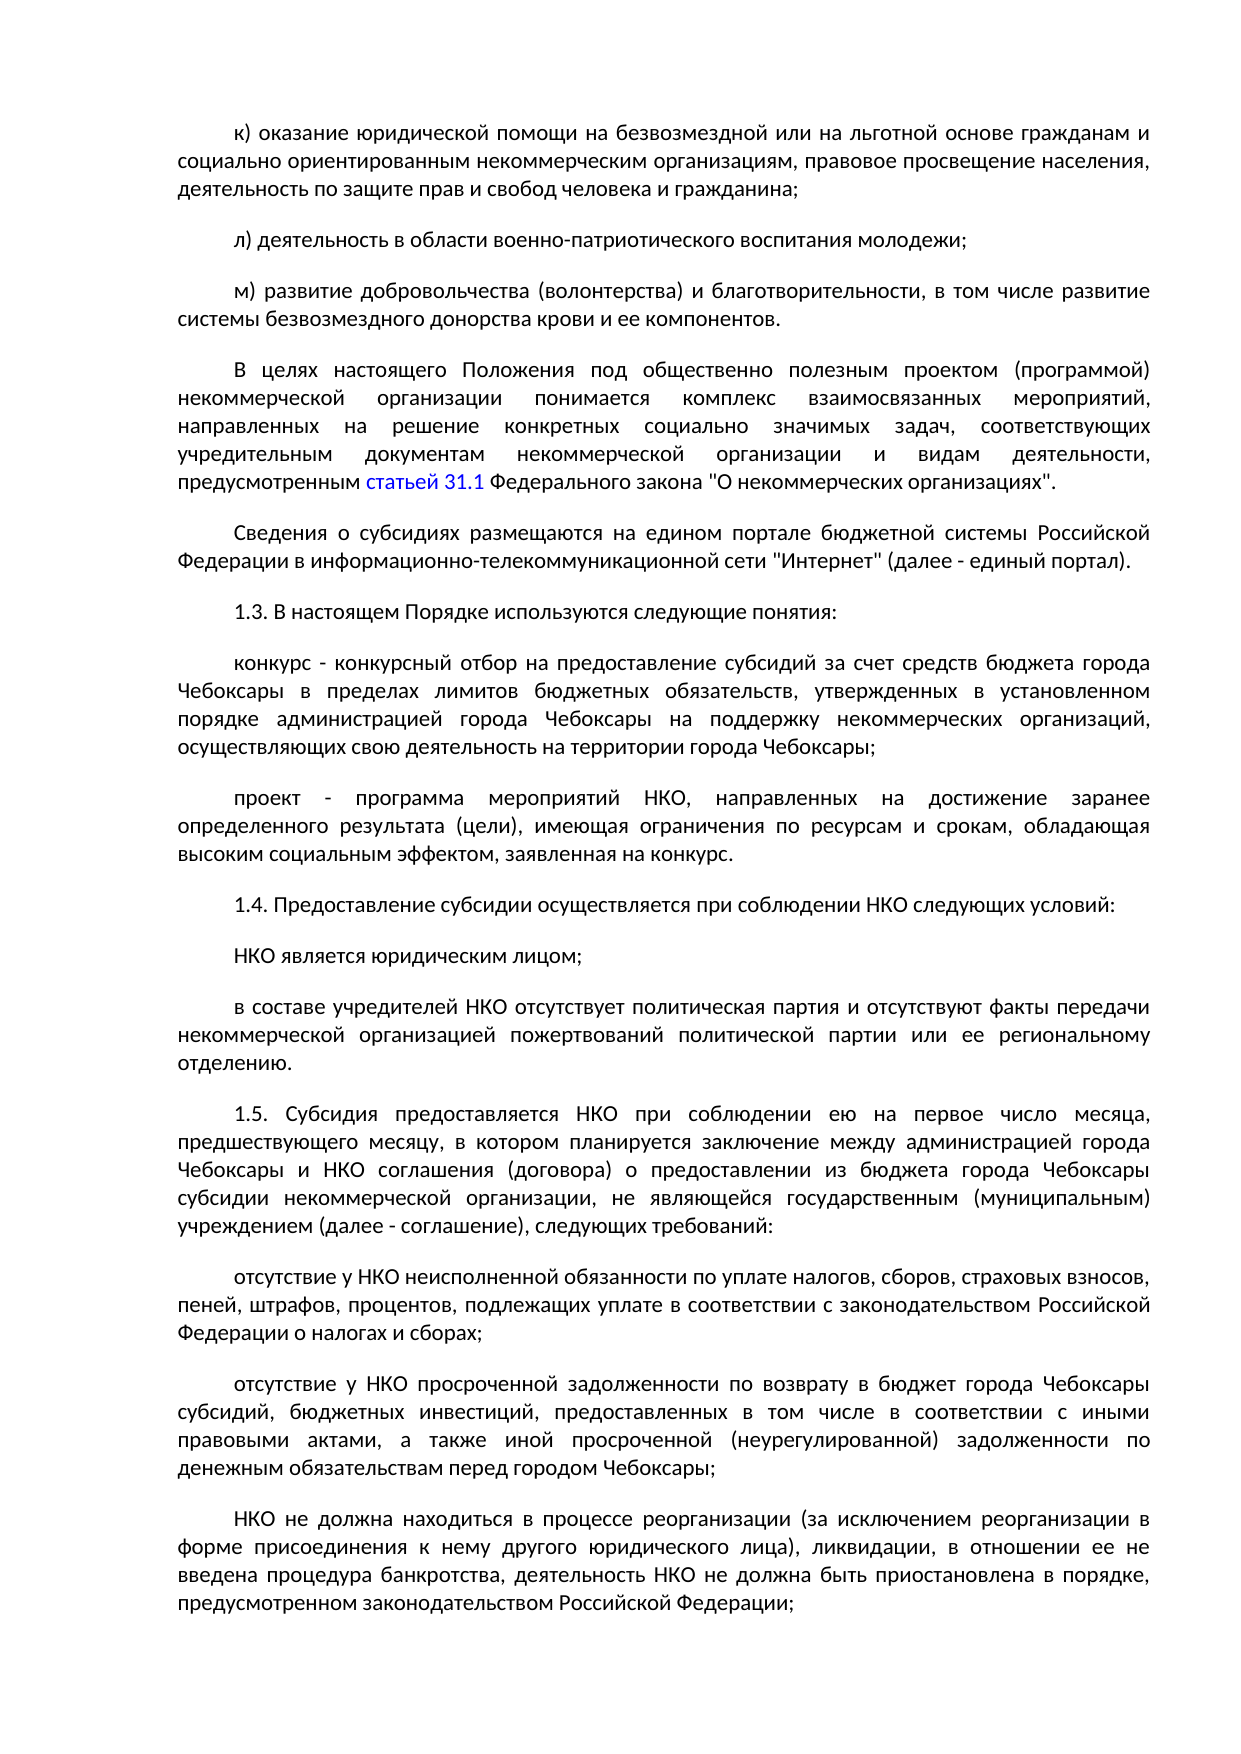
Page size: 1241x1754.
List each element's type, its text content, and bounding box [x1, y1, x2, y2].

text конкурс - конкурсный отбор на предоставление субсидий за счет средств бюджета города Чебоксары в пределах лимитов бюджетных обязательств, утвержденных в установленном порядке администрацией города Чебоксары на поддержку некоммерческих организаций, осуществляющих свою деятельность на территории города Чебоксары; [177, 648, 1152, 760]
text отсутствие у НКО просроченной задолженности по возврату в бюджет города Чебоксары субсидий, бюджетных инвестиций, предоставленных в том числе в соответствии с иными правовыми актами, а также иной просроченной (неурегулированной) задолженности по денежным обязательствам перед городом Чебоксары; [177, 1369, 1152, 1481]
text 1.3. В настоящем Порядке используются следующие понятия: [177, 597, 1152, 625]
text 1.5. Субсидия предоставляется НКО при соблюдении ею на первое число месяца, предшествующего месяцу, в котором планируется заключение между администрацией города Чебоксары и НКО соглашения (договора) о предоставлении из бюджета города Чебоксары субсидии некоммерческой организации, не являющейся государственным (муниципальным) учреждением (далее - соглашение), следующих требований: [177, 1099, 1152, 1239]
text л) деятельность в области военно-патриотического воспитания молодежи; [177, 225, 1152, 253]
text НКО является юридическим лицом; [177, 941, 1152, 969]
text м) развитие добровольчества (волонтерства) и благотворительности, в том числе развитие системы безвозмездного донорства крови и ее компонентов. [177, 276, 1152, 332]
text проект - программа мероприятий НКО, направленных на достижение заранее определенного результата (цели), имеющая ограничения по ресурсам и срокам, обладающая высоким социальным эффектом, заявленная на конкурс. [177, 783, 1152, 867]
text в составе учредителей НКО отсутствует политическая партия и отсутствуют факты передачи некоммерческой организацией пожертвований политической партии или ее региональному отделению. [177, 992, 1152, 1076]
text 1.4. Предоставление субсидии осуществляется при соблюдении НКО следующих условий: [177, 890, 1152, 918]
text Сведения о субсидиях размещаются на едином портале бюджетной системы Российской Федерации в информационно-телекоммуникационной сети "Интернет" (далее - единый портал). [177, 518, 1152, 574]
text к) оказание юридической помощи на безвозмездной или на льготной основе гражданам и социально ориентированным некоммерческим организациям, правовое просвещение населения, деятельность по защите прав и свобод человека и гражданина; [177, 118, 1152, 202]
text отсутствие у НКО неисполненной обязанности по уплате налогов, сборов, страховых взносов, пеней, штрафов, процентов, подлежащих уплате в соответствии с законодательством Российской Федерации о налогах и сборах; [177, 1262, 1152, 1346]
text В целях настоящего Положения под общественно полезным проектом (программой) некоммерческой организации понимается комплекс взаимосвязанных мероприятий, направленных на решение конкретных социально значимых задач, соответствующих учредительным документам некоммерческой организации и видам деятельности, предусмотренным статьей 31.1 Федерального закона "О некоммерческих организациях". [177, 355, 1152, 495]
text НКО не должна находиться в процессе реорганизации (за исключением реорганизации в форме присоединения к нему другого юридического лица), ликвидации, в отношении ее не введена процедура банкротства, деятельность НКО не должна быть приостановлена в порядке, предусмотренном законодательством Российской Федерации; [177, 1504, 1152, 1616]
